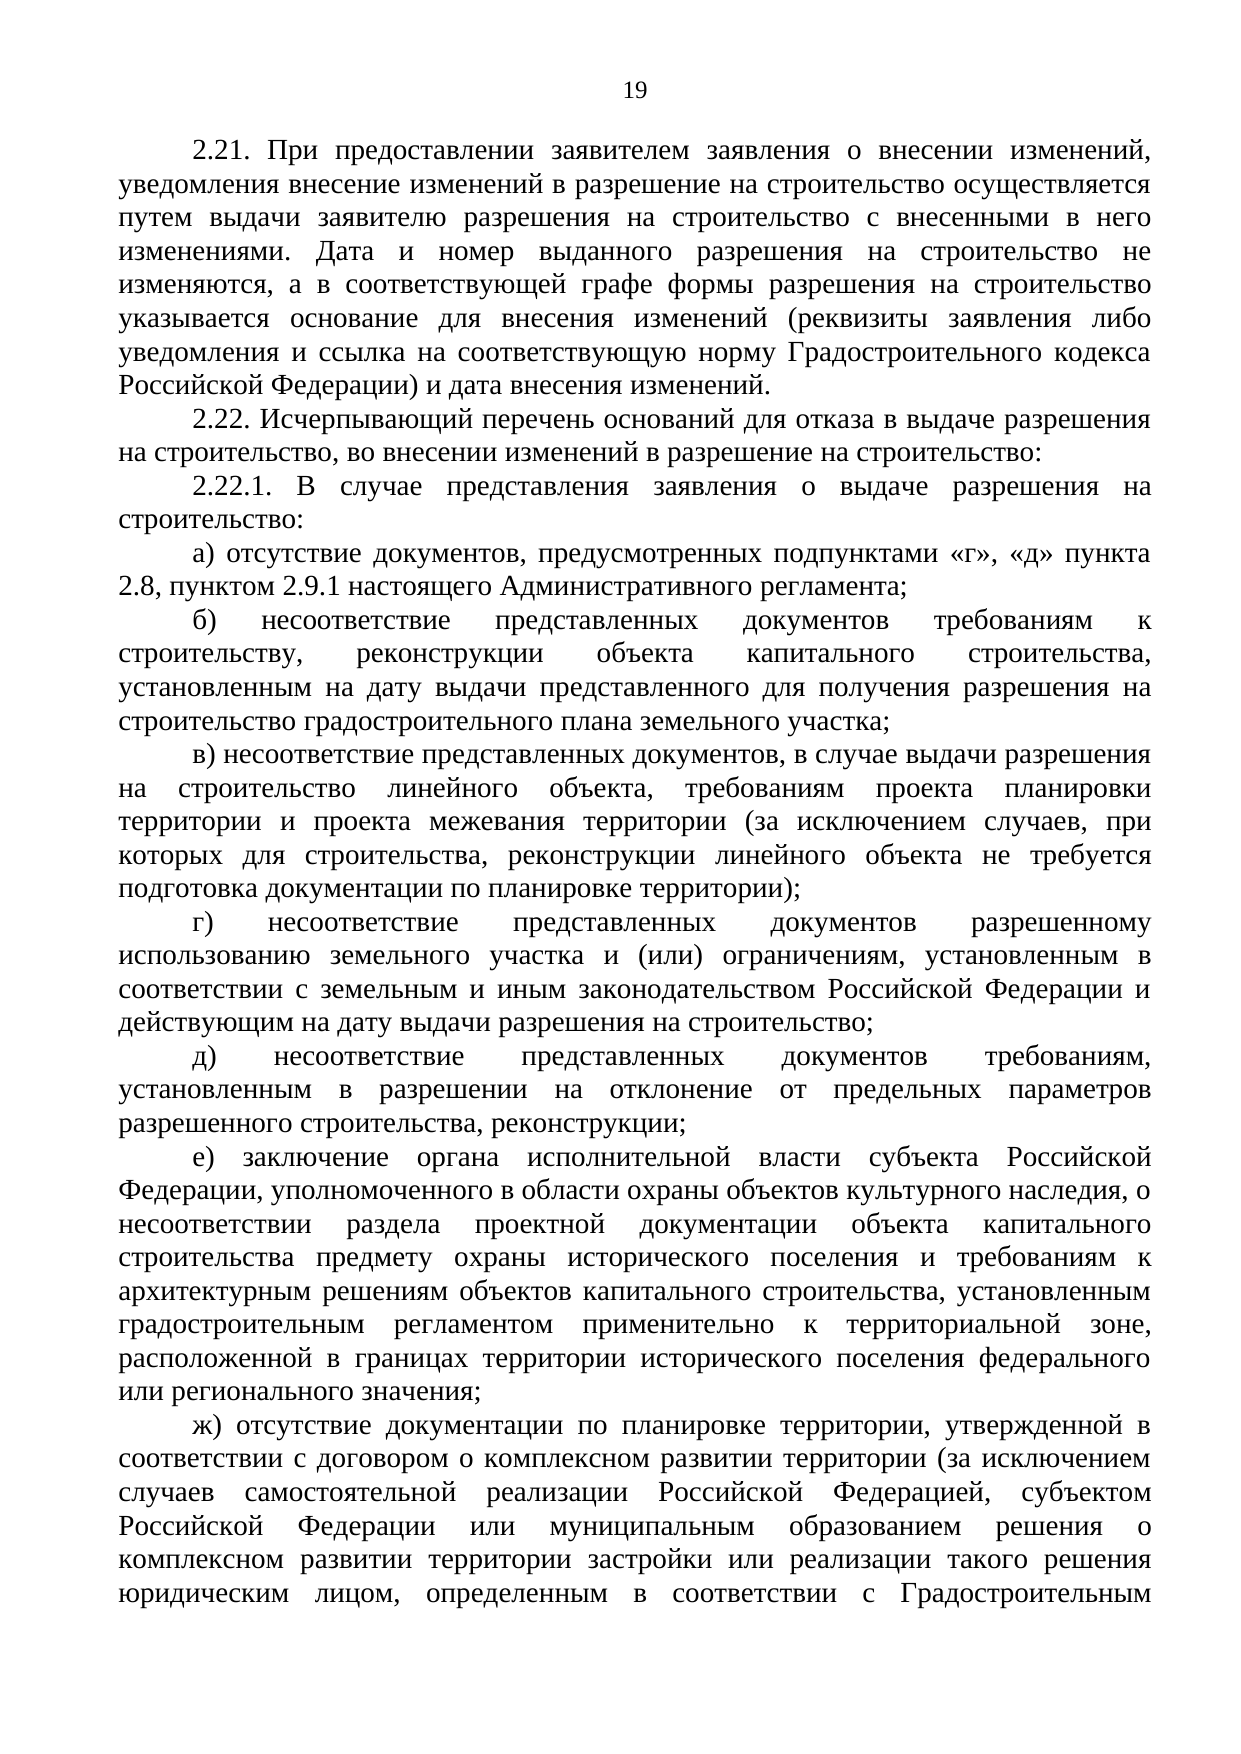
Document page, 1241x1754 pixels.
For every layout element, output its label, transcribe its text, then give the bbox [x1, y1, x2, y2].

text 2.22. Исчерпывающий перечень оснований для отказа в выдаче разрешения на строительство, во внесении изменений в разрешение на строительство: [118, 401, 1152, 468]
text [118, 1407, 1152, 1608]
text г) несоответствие представленных документов разрешенному использованию земельного участка и (или) ограничениям, установленным в соответствии с земельным и иным законодательством Российской Федерации и действующим на дату выдачи разрешения на строительство; [118, 904, 1152, 1038]
text а) отсутствие документов, предусмотренных подпунктами «г», «д» пункта 2.8, пунктом 2.9.1 настоящего Административного регламента; [118, 535, 1152, 602]
list 2.22.1. В случае представления заявления о выдаче разрешения на строительство: [118, 468, 1152, 535]
text 2.21. При предоставлении заявителем заявления о внесении изменений, уведомления внесение изменений в разрешение на строительство осуществляется путем выдачи заявителю разрешения на строительство с внесенными в него изменениями. Дата и номер выданного разрешения на строительство не изменяются, а в соответствующей графе формы разрешения на строительство указывается основание для внесения изменений (реквизиты заявления либо уведомления и ссылка на соответствующую норму Градостроительного кодекса Российской Федерации) и дата внесения изменений. [118, 132, 1152, 401]
text е) заключение органа исполнительной власти субъекта Российской Федерации, уполномоченного в области охраны объектов культурного наследия, о несоответствии раздела проектной документации объекта капитального строительства предмету охраны исторического поселения и требованиям к архитектурным решениям объектов капитального строительства, установленным градостроительным регламентом применительно к территориальной зоне, расположенной в границах территории исторического поселения федерального или регионального значения; [118, 1139, 1152, 1407]
text б) несоответствие представленных документов требованиям к строительству, реконструкции объекта капитального строительства, установленным на дату выдачи представленного для получения разрешения на строительство градостроительного плана земельного участка; [118, 602, 1152, 736]
text д) несоответствие представленных документов требованиям, установленным в разрешении на отклонение от предельных параметров разрешенного строительства, реконструкции; [118, 1038, 1152, 1139]
text в) несоответствие представленных документов, в случае выдачи разрешения на строительство линейного объекта, требованиям проекта планировки территории и проекта межевания территории (за исключением случаев, при которых для строительства, реконструкции линейного объекта не требуется подготовка документации по планировке территории); [118, 736, 1152, 904]
